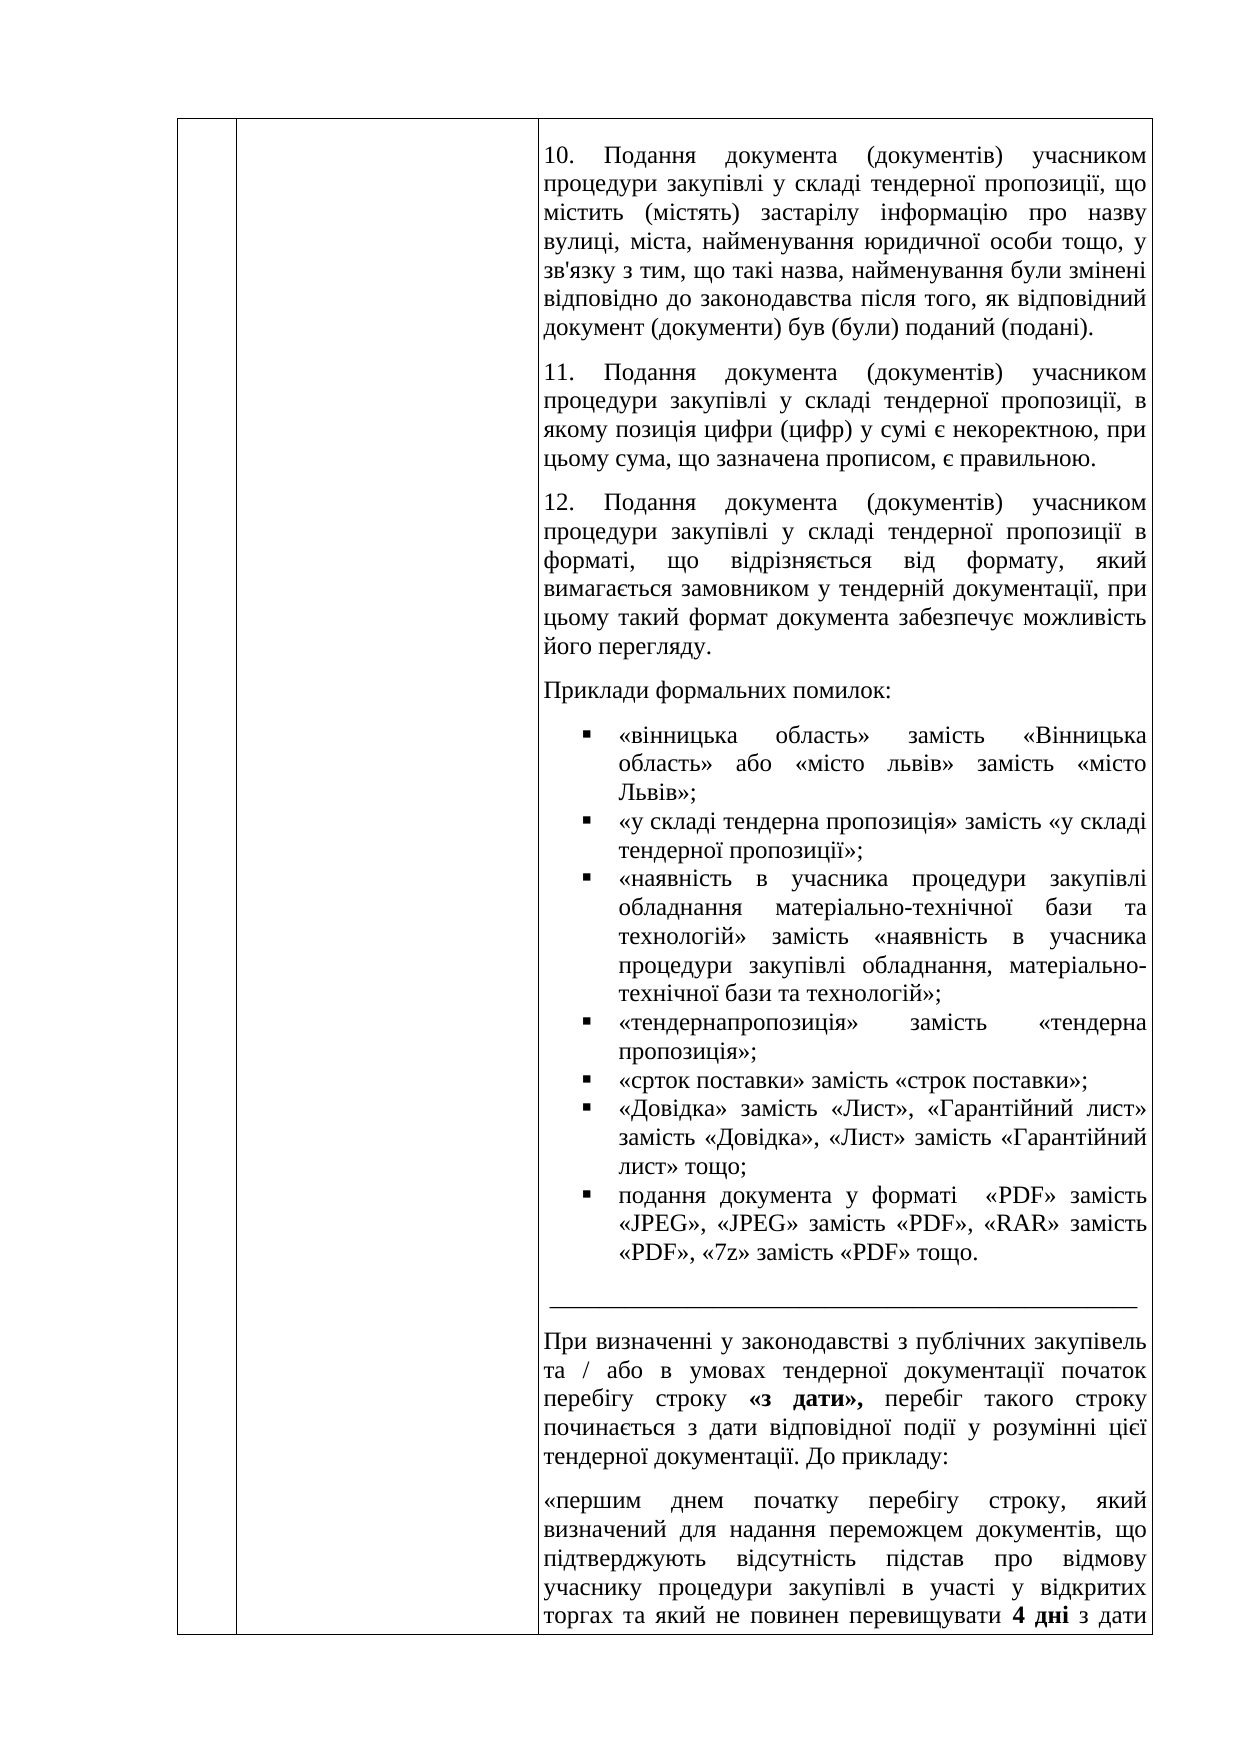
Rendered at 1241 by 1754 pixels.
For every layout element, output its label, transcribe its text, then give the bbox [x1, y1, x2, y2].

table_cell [539, 119, 1152, 1634]
table_cell 1 [178, 119, 236, 1634]
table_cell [237, 119, 538, 1634]
